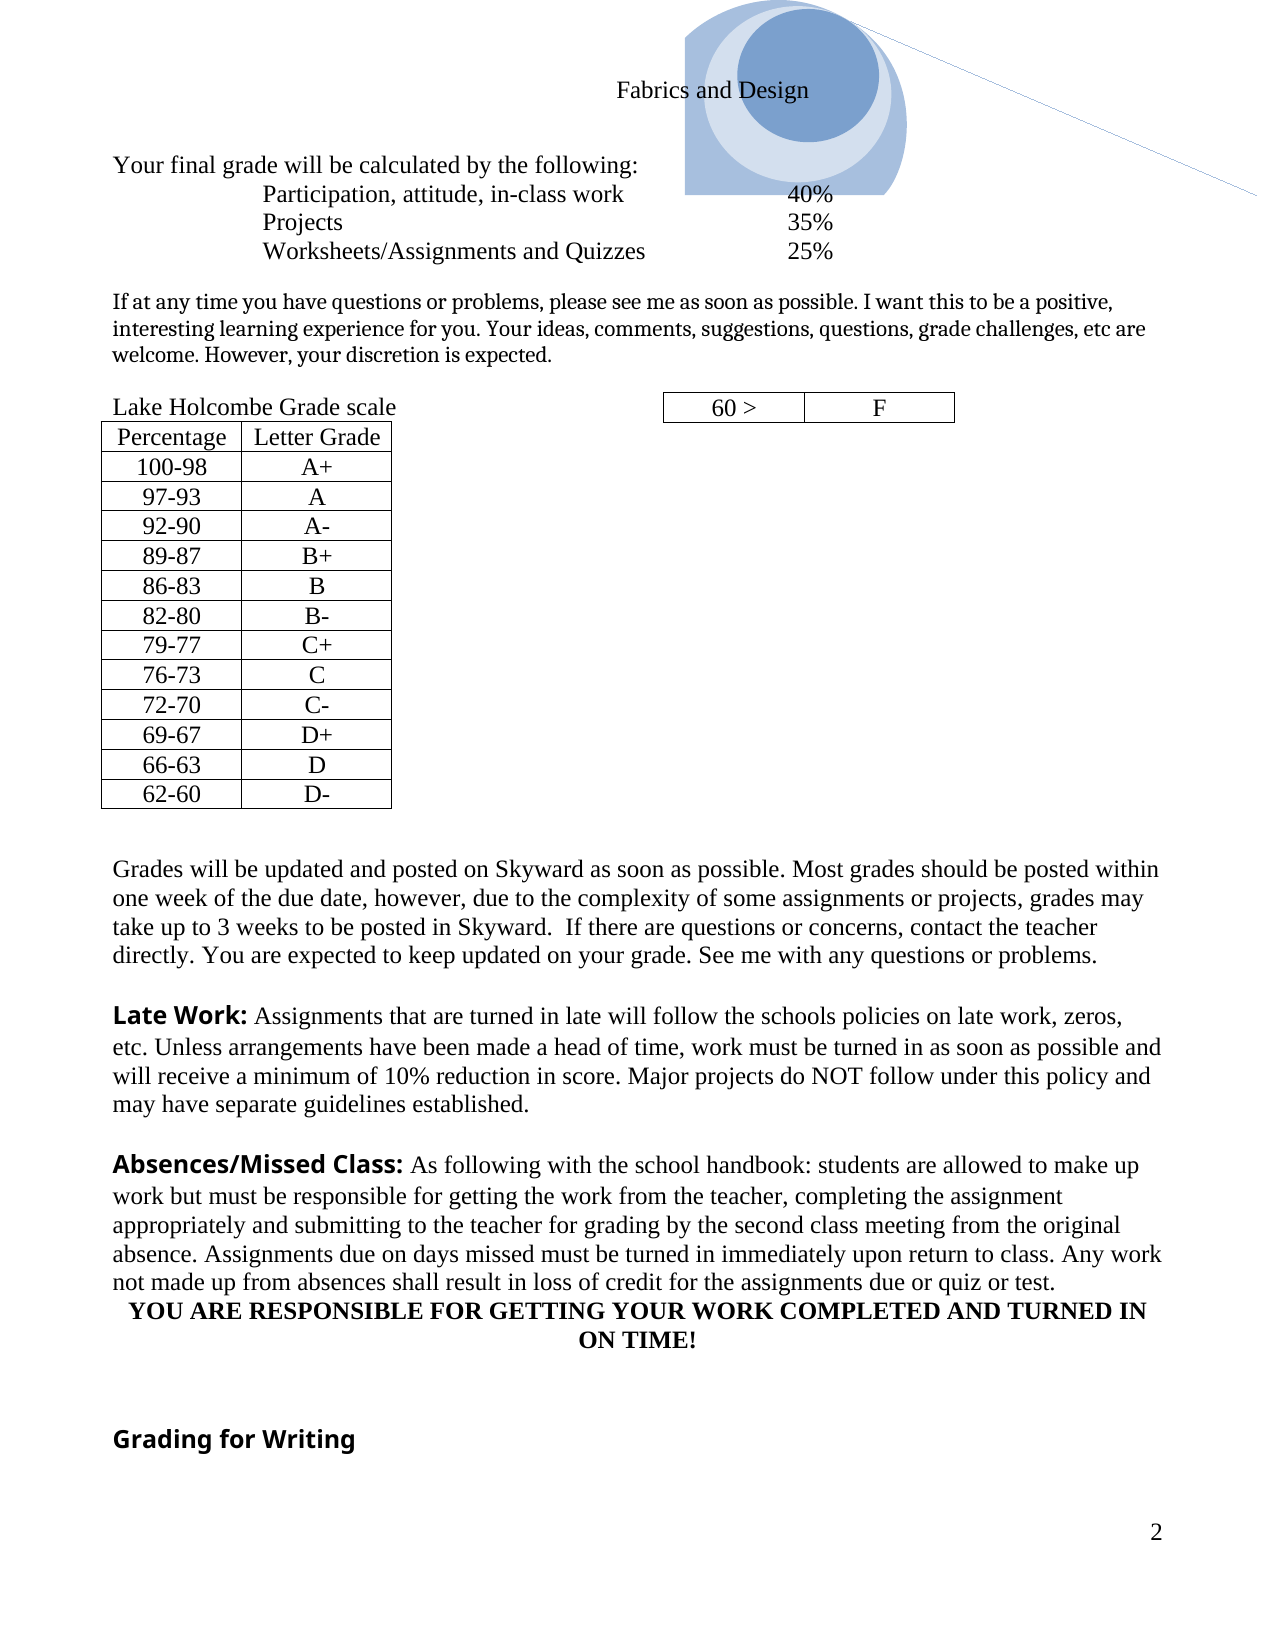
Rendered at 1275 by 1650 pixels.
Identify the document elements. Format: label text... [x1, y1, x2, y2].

text Lake Holcombe Grade scale [112, 392, 600, 421]
table_cell 66-63 [102, 750, 241, 778]
table_cell 100-98 [102, 452, 241, 481]
table_cell B- [242, 601, 391, 629]
table_cell 97-93 [102, 482, 241, 510]
table_cell C- [242, 690, 391, 719]
table_cell 62-60 [102, 780, 241, 808]
text If at any time you have questions or problems, please see me as soon as possible. I want this to be a positive, interesting learning experience for you. Your ideas, comments, suggestions, questions, grade challenges, etc are welcome. However, your discretion is expected. [112, 289, 1162, 368]
table_cell 60 > [664, 393, 804, 422]
table_cell 76-73 [102, 660, 241, 689]
text YOU ARE RESPONSIBLE FOR GETTING YOUR WORK COMPLETED AND TURNED IN ON TIME! [112, 1296, 1162, 1354]
text Projects 35% [187, 207, 1162, 236]
text Absences/Missed Class: As following with the school handbook: students are allowed to make up work but must be responsible for getting the work from the teacher, completing the assignment appropriately and submitting to the teacher for grading by the second class meeting from the original absence. Assignments due on days missed must be turned in immediately upon return to class. Any work not made up from absences shall result in loss of credit for the assignments due or quiz or test. [112, 1147, 1162, 1296]
text Your final grade will be calculated by the following: [112, 150, 1162, 179]
table_cell B+ [242, 541, 391, 570]
text Grades will be updated and posted on Skyward as soon as possible. Most grades should be posted within one week of the due date, however, due to the complexity of some assignments or projects, grades may take up to 3 weeks to be posted in Skyward. If there are questions or concerns, contact the teacher directly. You are expected to keep updated on your grade. See me with any questions or problems. [112, 854, 1162, 969]
table_cell 86-83 [102, 571, 241, 600]
table_cell 79-77 [102, 631, 241, 659]
table_cell 72-70 [102, 690, 241, 719]
table_cell C [242, 660, 391, 689]
text Late Work: Assignments that are turned in late will follow the schools policies on late work, zeros, etc. Unless arrangements have been made a head of time, work must be turned in as soon as possible and will receive a minimum of 10% reduction in score. Major projects do NOT follow under this policy and may have separate guidelines established. [112, 998, 1162, 1118]
table_cell A+ [242, 452, 391, 481]
table_cell 92-90 [102, 511, 241, 540]
table_cell A- [242, 511, 391, 540]
table_cell D [242, 750, 391, 778]
table_cell B [242, 571, 391, 600]
table_cell 69-67 [102, 720, 241, 749]
table_cell F [805, 393, 954, 422]
table_header Percentage [102, 422, 241, 451]
table_cell C+ [242, 631, 391, 659]
table_cell A [242, 482, 391, 510]
table_header Letter Grade [242, 422, 391, 451]
table_cell 82-80 [102, 601, 241, 629]
table_cell 89-87 [102, 541, 241, 570]
text Worksheets/Assignments and Quizzes 25% [187, 236, 1162, 265]
table_cell D+ [242, 720, 391, 749]
text Participation, attitude, in-class work 40% [187, 179, 1162, 207]
table_cell D- [242, 780, 391, 808]
text Grading for Writing [112, 1422, 1162, 1456]
